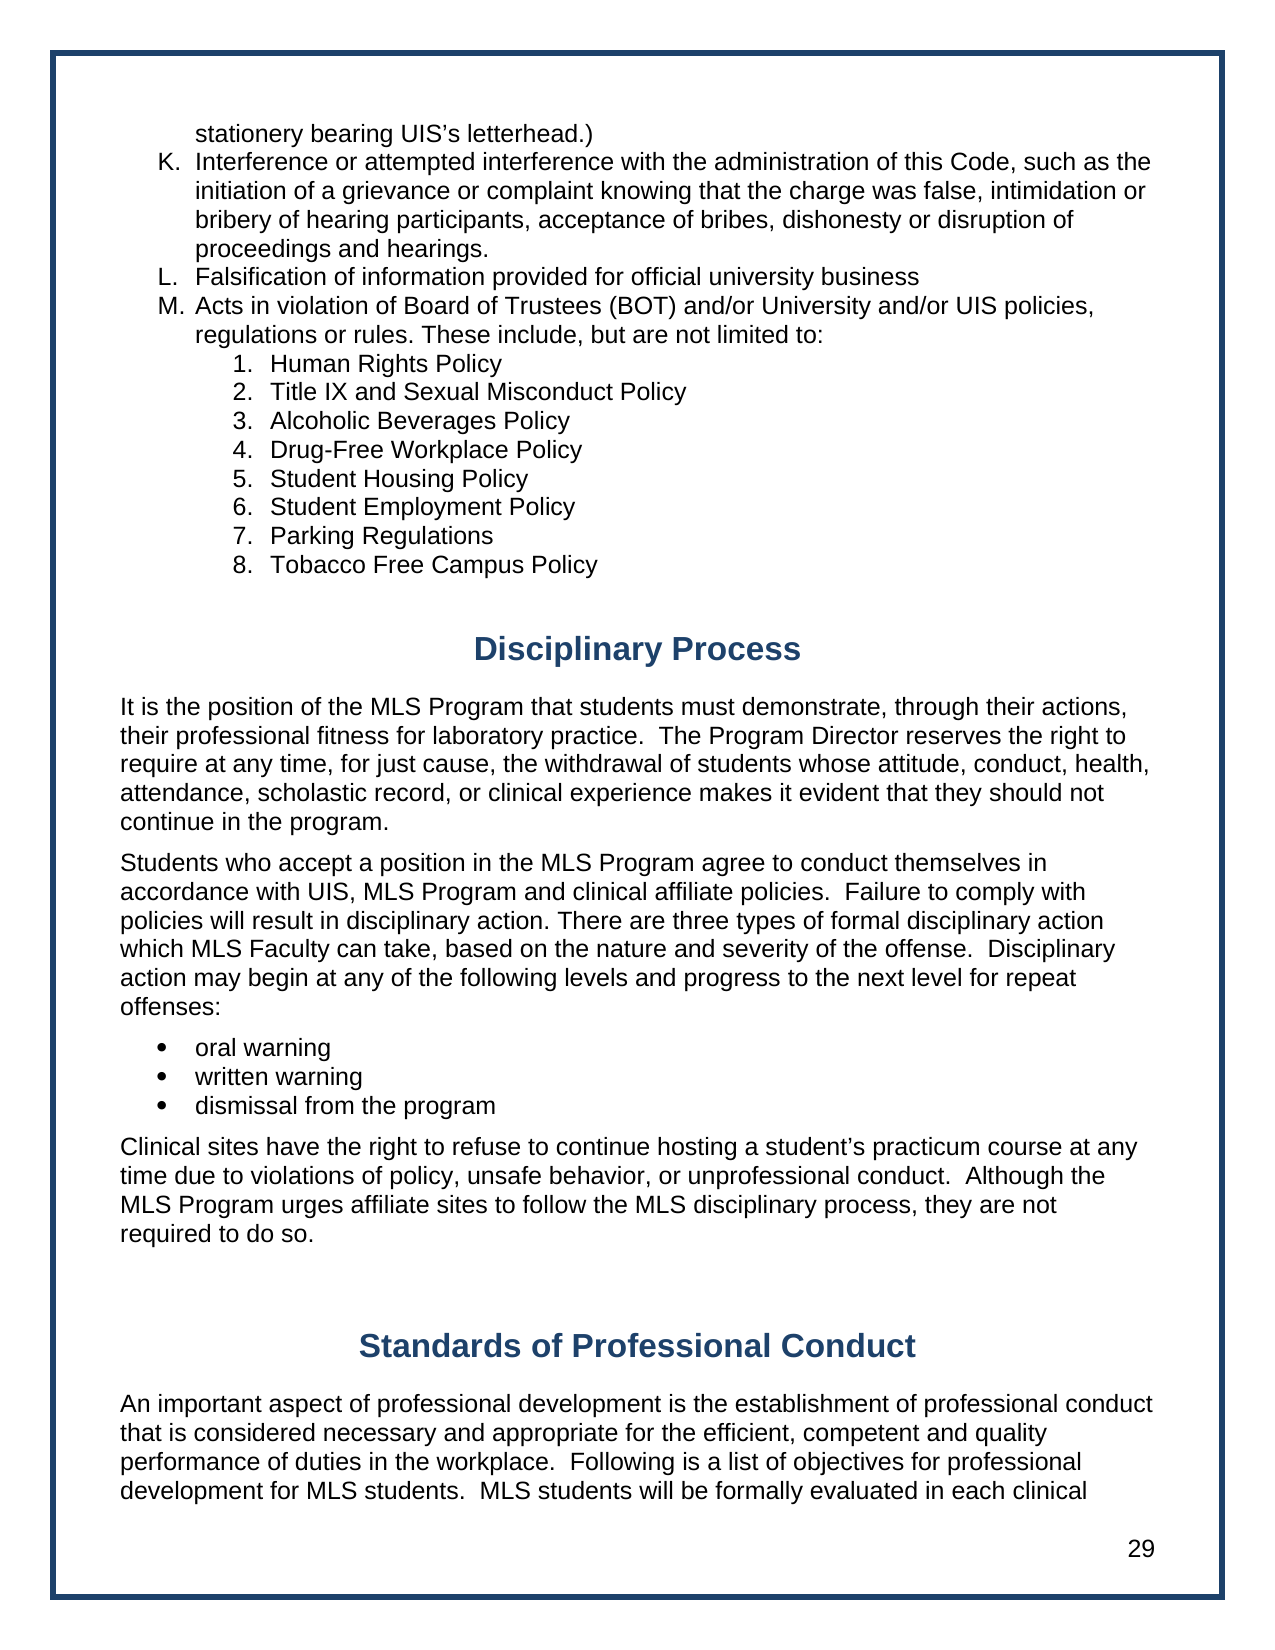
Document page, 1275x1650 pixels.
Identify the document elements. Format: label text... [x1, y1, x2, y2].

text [120, 1389, 1155, 1504]
list Student Employment Policy [232, 492, 1155, 521]
list written warning [157, 1062, 1155, 1091]
text Clinical sites have the right to refuse to continue hosting a student’s practicum course at any time due to violations of policy, unsafe behavior, or unprofessional conduct. Although the MLS Program urges affiliate sites to follow the MLS disciplinary process, they are not required to do so. [120, 1132, 1155, 1247]
list Title IX and Sexual Misconduct Policy [232, 377, 1155, 406]
list Student Housing Policy [232, 463, 1155, 492]
text Students who accept a position in the MLS Program agree to conduct themselves in accordance with UIS, MLS Program and clinical affiliate policies. Failure to comply with policies will result in disciplinary action. There are three types of formal disciplinary action which MLS Faculty can take, based on the nature and severity of the offense. Disciplinary action may begin at any of the following levels and progress to the next level for repeat offenses: [120, 848, 1155, 1021]
list dismissal from the program [157, 1091, 1155, 1120]
text It is the position of the MLS Program that students must demonstrate, through their actions, their professional fitness for laboratory practice. The Program Director reserves the right to require at any time, for just cause, the withdrawal of students whose attitude, conduct, health, attendance, scholastic record, or clinical experience makes it evident that they should not continue in the program. [120, 692, 1155, 836]
list Alcoholic Beverages Policy [232, 406, 1155, 435]
list Falsification of information provided for official university business [157, 262, 1155, 291]
list Human Rights Policy [232, 348, 1155, 377]
subtitle Disciplinary Process [120, 628, 1155, 667]
list Acts in violation of Board of Trustees (BOT) and/or University and/or UIS policies, regulations or rules. These include, but are not limited to: [157, 291, 1155, 348]
list Tobacco Free Campus Policy [232, 550, 1155, 578]
list oral warning [157, 1033, 1155, 1062]
list Interference or attempted interference with the administration of this Code, such as the initiation of a grievance or complaint knowing that the charge was false, intimidation or bribery of hearing participants, acceptance of bribes, dishonesty or disruption of proceedings and hearings. [157, 147, 1155, 262]
list Drug-Free Workplace Policy [232, 435, 1155, 463]
list Parking Regulations [232, 521, 1155, 550]
subtitle Standards of Professional Conduct [120, 1326, 1155, 1364]
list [157, 118, 1155, 147]
